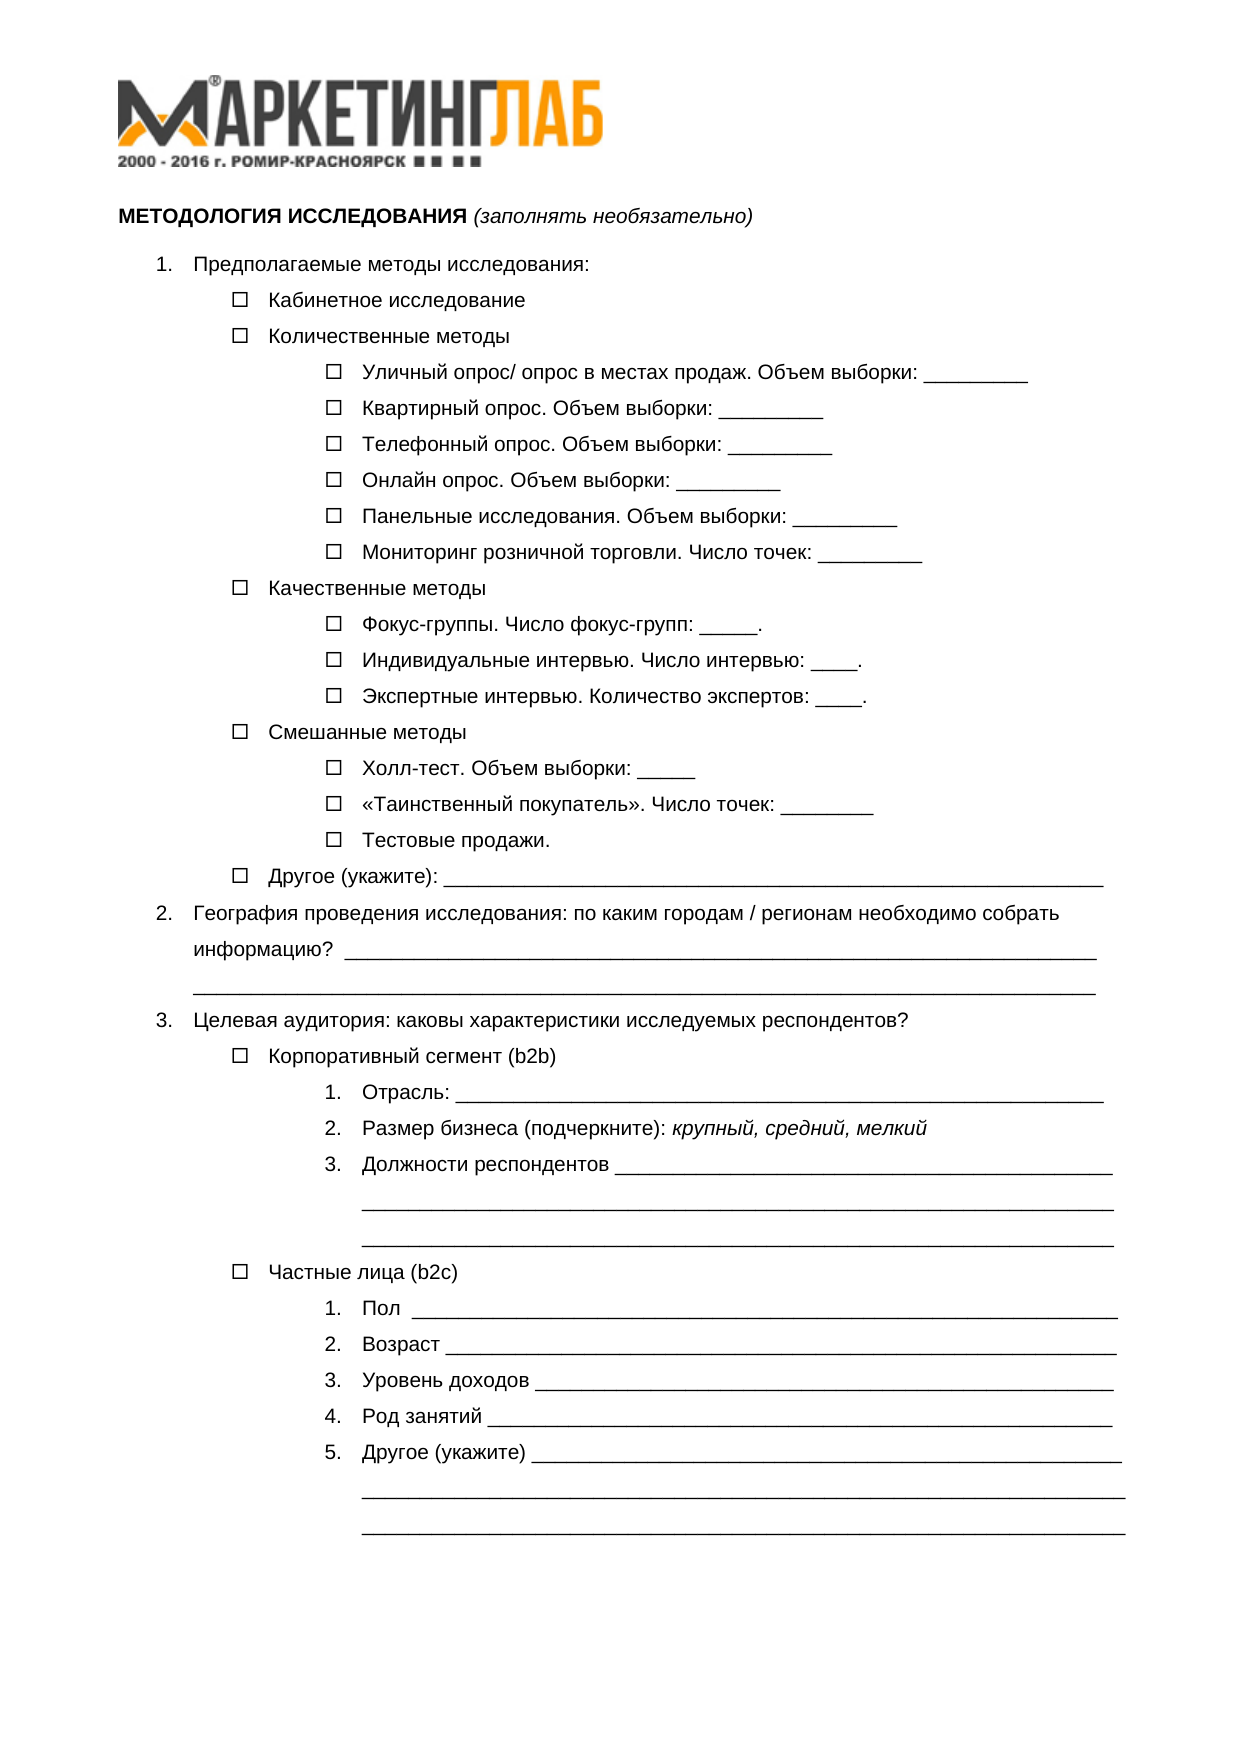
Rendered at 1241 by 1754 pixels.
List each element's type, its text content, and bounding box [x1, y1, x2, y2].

list Количественные методы [231, 324, 1146, 348]
list «Таинственный покупатель». Число точек: ________ [324, 792, 1146, 816]
list География проведения исследования: по каким городам / регионам необходимо собрать информацию? _________________________________________________________________ ______________________________________________________________________________ [156, 900, 1146, 996]
list Предполагаемые методы исследования: [156, 252, 1146, 276]
list Частные лица (b2c) [231, 1260, 1146, 1284]
list Размер бизнеса (подчеркните): крупный, средний, мелкий [324, 1116, 1146, 1140]
picture [118, 75, 603, 167]
list Мониторинг розничной торговли. Число точек: _________ [324, 540, 1146, 564]
list Онлайн опрос. Объем выборки: _________ [324, 468, 1146, 492]
list Качественные методы [231, 576, 1146, 600]
list Уровень доходов __________________________________________________ [324, 1368, 1146, 1392]
list Тестовые продажи. [324, 828, 1146, 852]
list Другое (укажите) ___________________________________________________ __________________________________________________________________ __________________________________________________________________ [324, 1440, 1146, 1536]
list Пол _____________________________________________________________ [324, 1296, 1146, 1320]
list Квартирный опрос. Объем выборки: _________ [324, 396, 1146, 420]
text методология исследования (заполнять необязательно) [118, 204, 1146, 228]
list Должности респондентов ___________________________________________ _________________________________________________________________ _________________________________________________________________ [324, 1152, 1146, 1248]
list Уличный опрос/ опрос в местах продаж. Объем выборки: _________ [324, 360, 1146, 384]
list Панельные исследования. Объем выборки: _________ [324, 504, 1146, 528]
list Экспертные интервью. Количество экспертов: ____. [324, 684, 1146, 708]
list Индивидуальные интервью. Число интервью: ____. [324, 648, 1146, 672]
list Род занятий ______________________________________________________ [324, 1404, 1146, 1428]
list Целевая аудитория: каковы характеристики исследуемых респондентов? [156, 1008, 1146, 1032]
list Холл-тест. Объем выборки: _____ [324, 756, 1146, 780]
list Кабинетное исследование [231, 288, 1146, 312]
list Фокус-группы. Число фокус-групп: _____. [324, 612, 1146, 636]
list Возраст __________________________________________________________ [324, 1332, 1146, 1356]
list Отрасль: ________________________________________________________ [324, 1080, 1146, 1104]
list Корпоративный сегмент (b2b) [231, 1044, 1146, 1068]
list Телефонный опрос. Объем выборки: _________ [324, 432, 1146, 456]
list Другое (укажите): _________________________________________________________ [231, 864, 1146, 888]
list Смешанные методы [231, 720, 1146, 744]
